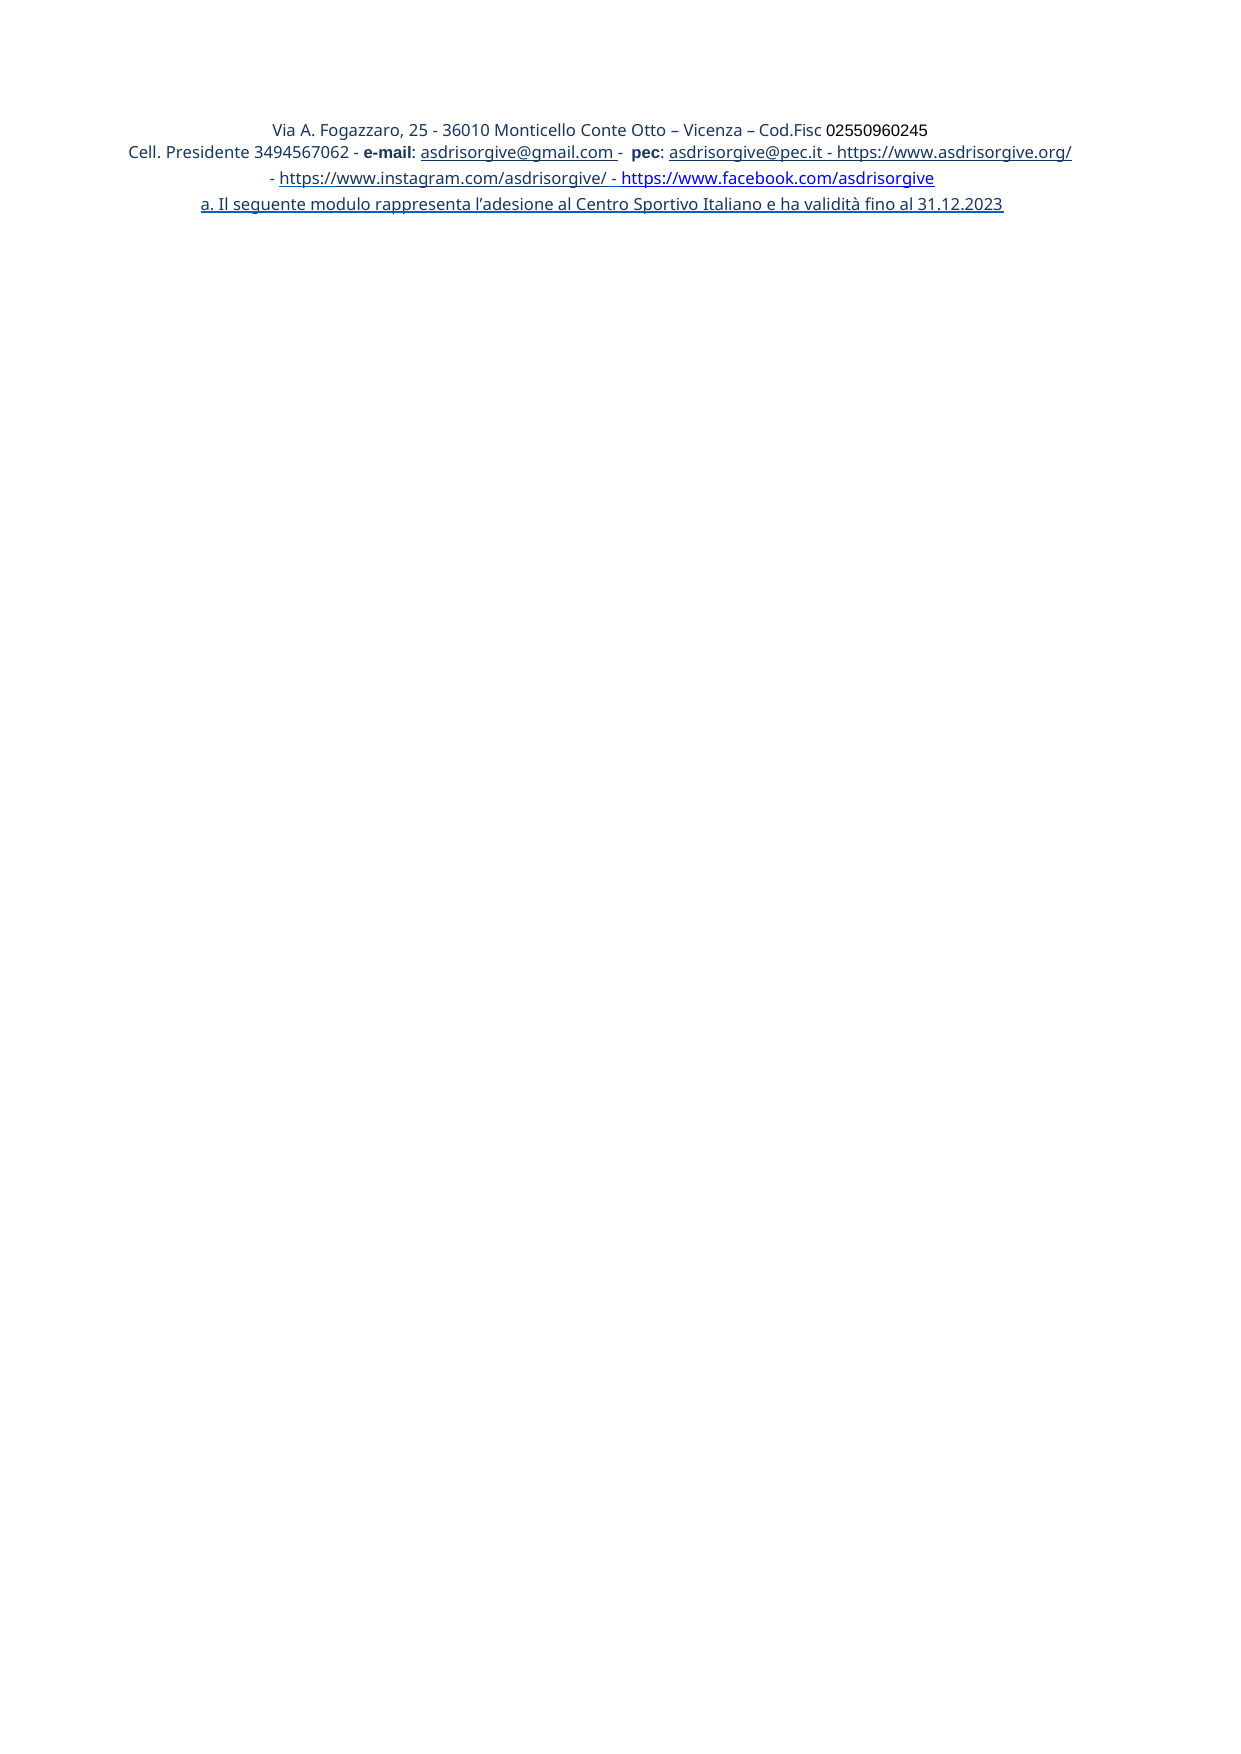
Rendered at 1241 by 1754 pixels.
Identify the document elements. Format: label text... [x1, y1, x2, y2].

text - https://www.instagram.com/asdrisorgive/ - https://www.facebook.com/asdrisorgive [92, 167, 1112, 189]
text a. Il seguente modulo rappresenta l’adesione al Centro Sportivo Italiano e ha validità fino al 31.12.2023 [92, 192, 1112, 215]
text Cell. Presidente 3494567062 - e-mail: asdrisorgive@gmail.com - pec: asdrisorgive@pec.it - https://www.asdrisorgive.org/ [92, 141, 1108, 164]
text Via A. Fogazzaro, 25 - 36010 Monticello Conte Otto – Vicenza – Cod.Fisc 02550960245 [92, 118, 1108, 141]
